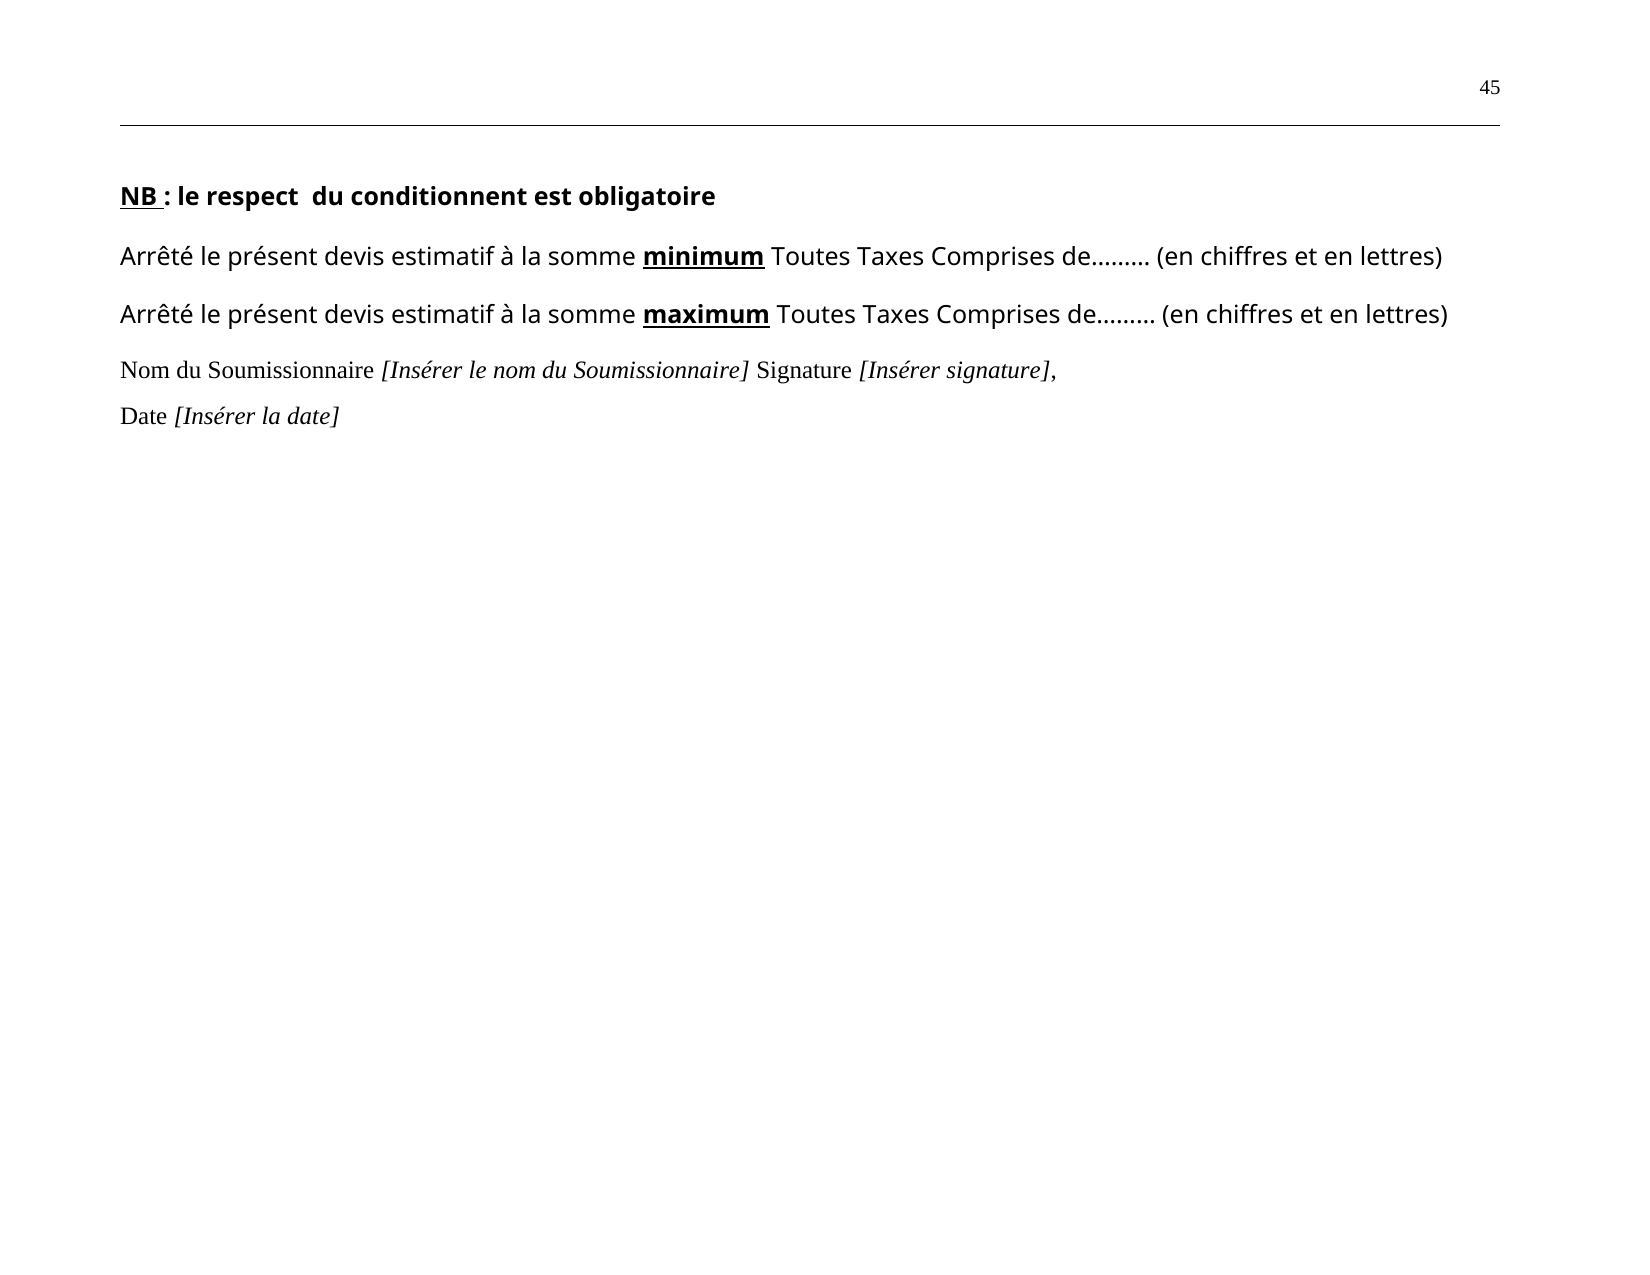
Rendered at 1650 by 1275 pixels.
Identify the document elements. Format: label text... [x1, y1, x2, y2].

text Arrêté le présent devis estimatif à la somme maximum Toutes Taxes Comprises de……… (en chiffres et en lettres) [120, 297, 1500, 331]
text Arrêté le présent devis estimatif à la somme minimum Toutes Taxes Comprises de……… (en chiffres et en lettres) [120, 238, 1500, 272]
text Nom du Soumissionnaire [Insérer le nom du Soumissionnaire] Signature [Insérer signature], [120, 355, 1500, 384]
text NB : le respect du conditionnent est obligatoire [120, 179, 1500, 213]
text Date [Insérer la date] [120, 401, 1500, 430]
